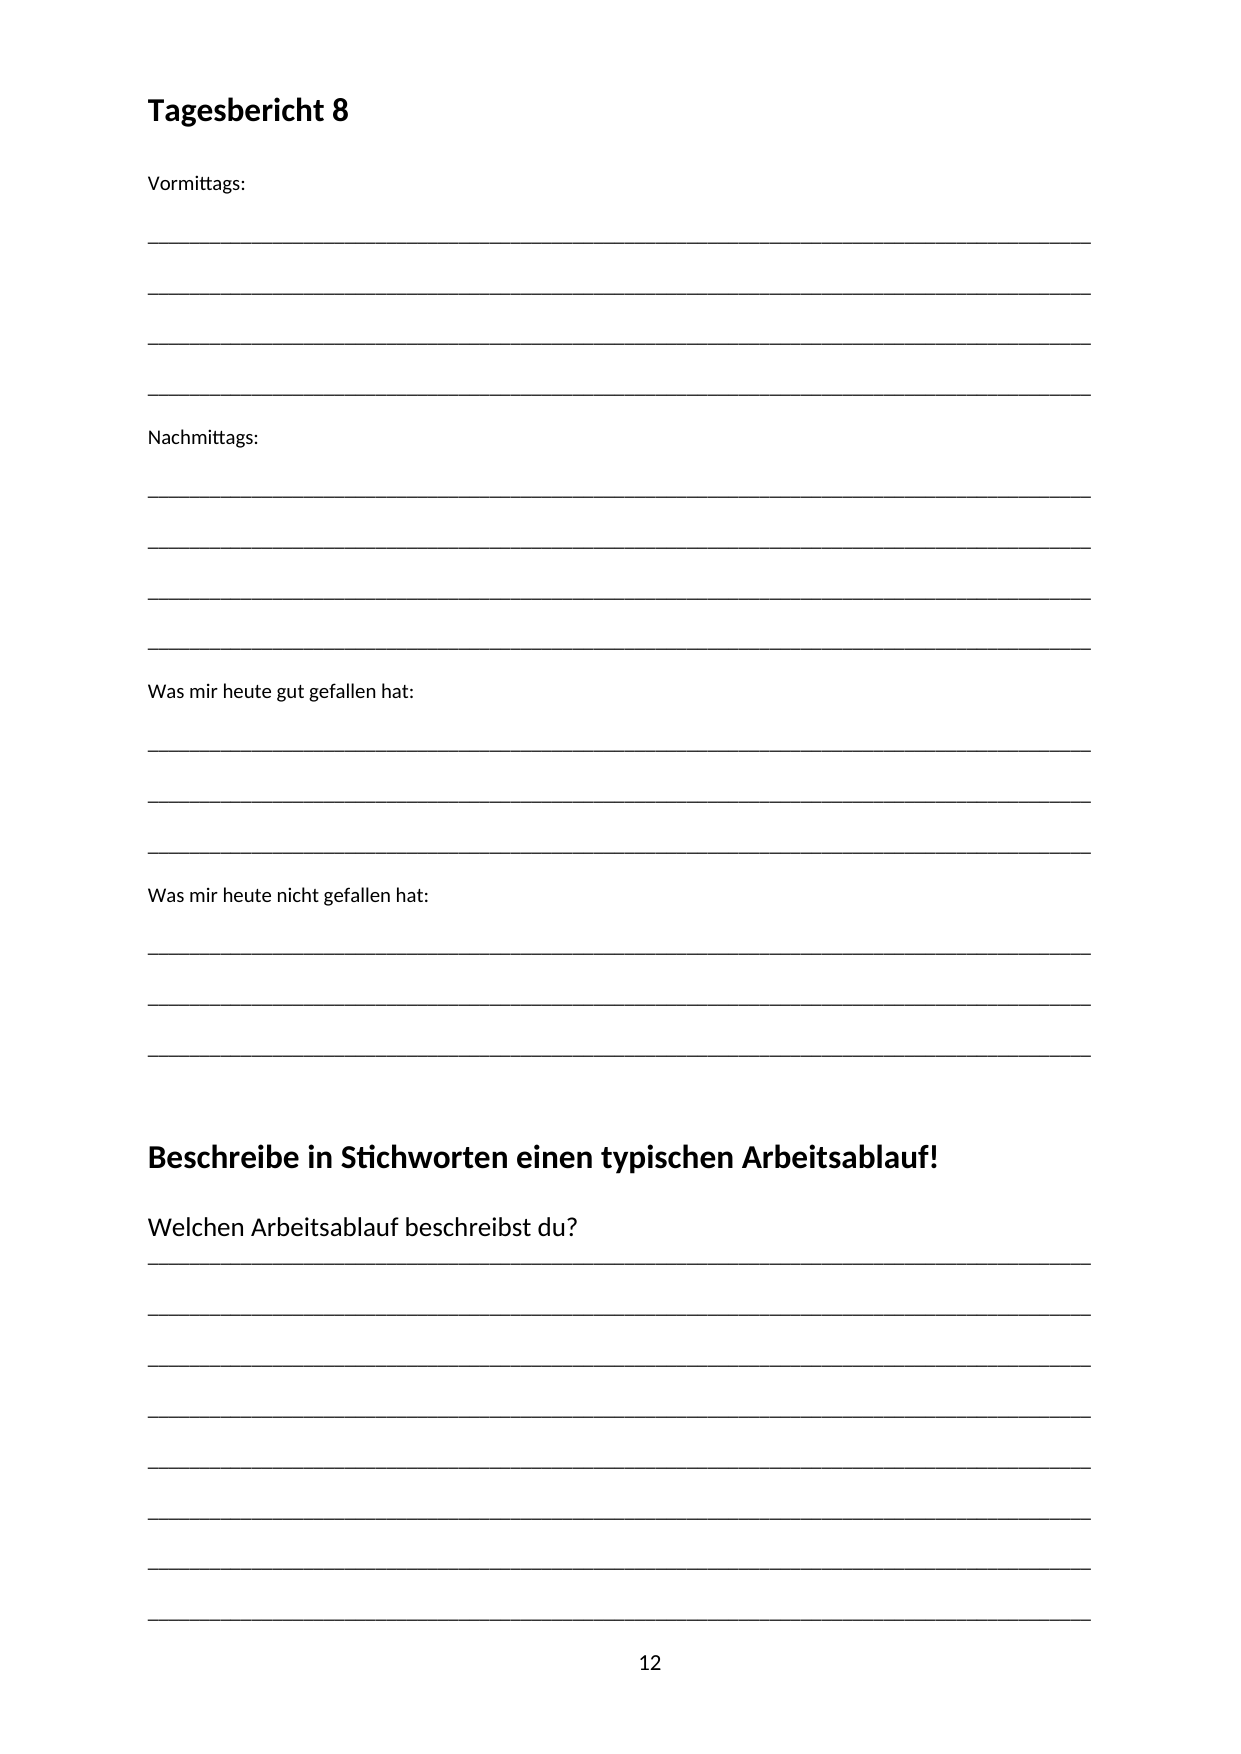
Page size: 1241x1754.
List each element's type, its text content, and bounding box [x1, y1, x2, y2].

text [148, 1548, 1152, 1573]
text Was mir heute nicht gefallen hat: [148, 882, 1152, 907]
text ___________________________________________________________________________________________ [148, 373, 1152, 399]
text ___________________________________________________________________________________________ [148, 1034, 1152, 1060]
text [148, 221, 1152, 246]
text Nachmittags: [148, 424, 1152, 450]
text ___________________________________________________________________________________________ [148, 1446, 1152, 1471]
text ___________________________________________________________________________________________ [148, 526, 1152, 551]
text ___________________________________________________________________________________________ [148, 628, 1152, 653]
text ___________________________________________________________________________________________ [148, 1344, 1152, 1370]
text Vormittags: [148, 170, 1152, 196]
text ___________________________________________________________________________________________ [148, 983, 1152, 1009]
text ___________________________________________________________________________________________ [148, 475, 1152, 501]
text ___________________________________________________________________________________________ [148, 577, 1152, 602]
text ___________________________________________________________________________________________ [148, 1497, 1152, 1522]
text ___________________________________________________________________________________________ [148, 780, 1152, 806]
text ___________________________________________________________________________________________ [148, 831, 1152, 856]
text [148, 1598, 1152, 1624]
text ___________________________________________________________________________________________ [148, 1395, 1152, 1421]
text ___________________________________________________________________________________________ [148, 1293, 1152, 1319]
text Welchen Arbeitsablauf beschreibst du? [148, 1210, 1152, 1243]
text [148, 272, 1152, 297]
text ___________________________________________________________________________________________ [148, 729, 1152, 755]
text ___________________________________________________________________________________________ [148, 323, 1152, 348]
text ___________________________________________________________________________________________ [148, 1243, 1152, 1268]
text Tagesbericht 8 [148, 89, 1152, 129]
text ___________________________________________________________________________________________ [148, 933, 1152, 958]
text Beschreibe in Stichworten einen typischen Arbeitsablauf! [148, 1136, 1152, 1177]
text Was mir heute gut gefallen hat: [148, 678, 1152, 704]
